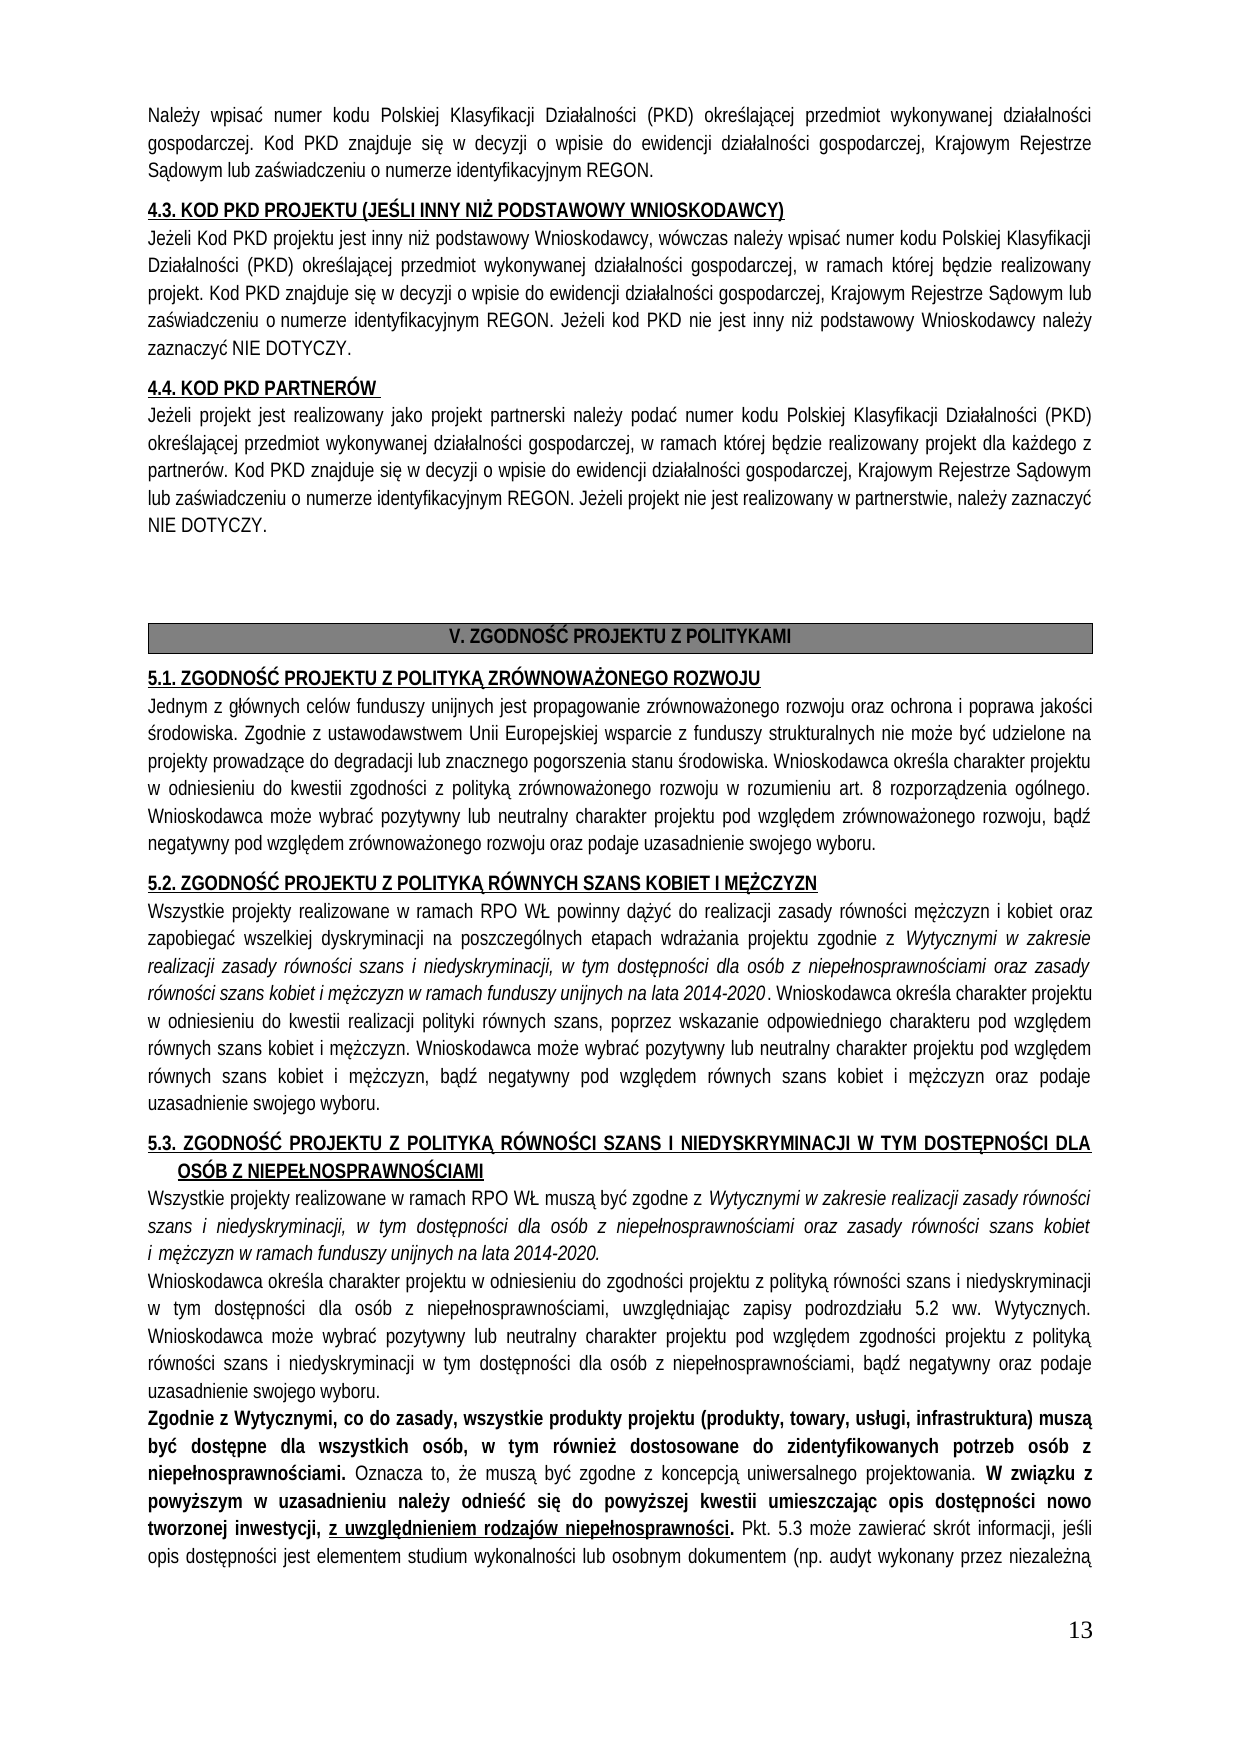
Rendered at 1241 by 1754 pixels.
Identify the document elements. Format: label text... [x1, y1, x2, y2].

text Wnioskodawca określa charakter projektu w odniesieniu do zgodności projektu z polityką równości szans i niedyskryminacji w tym dostępności dla osób z niepełnosprawnościami, uwzględniając zapisy podrozdziału 5.2 ww. Wytycznych. Wnioskodawca może wybrać pozytywny lub neutralny charakter projektu pod względem zgodności projektu z polityką równości szans i niedyskryminacji w tym dostępności dla osób z niepełnosprawnościami, bądź negatywny oraz podaje uzasadnienie swojego wyboru. [148, 1269, 1093, 1403]
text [148, 1406, 1093, 1568]
text 5.2. ZGODNOŚĆ PROJEKTU Z POLITYKĄ RÓWNYCH SZANS KOBIET I MĘŻCZYZN [148, 871, 1093, 895]
text Jeżeli Kod PKD projektu jest inny niż podstawowy Wnioskodawcy, wówczas należy wpisać numer kodu Polskiej Klasyfikacji Działalności (PKD) określającej przedmiot wykonywanej działalności gospodarczej, w ramach której będzie realizowany projekt. Kod PKD znajduje się w decyzji o wpisie do ewidencji działalności gospodarczej, Krajowym Rejestrze Sądowym lub zaświadczeniu o numerze identyfikacyjnym REGON. Jeżeli kod PKD nie jest inny niż podstawowy Wnioskodawcy należy zaznaczyć NIE DOTYCZY. [148, 226, 1093, 360]
text Jeżeli projekt jest realizowany jako projekt partnerski należy podać numer kodu Polskiej Klasyfikacji Działalności (PKD) określającej przedmiot wykonywanej działalności gospodarczej, w ramach której będzie realizowany projekt dla każdego z partnerów. Kod PKD znajduje się w decyzji o wpisie do ewidencji działalności gospodarczej, Krajowym Rejestrze Sądowym lub zaświadczeniu o numerze identyfikacyjnym REGON. Jeżeli projekt nie jest realizowany w partnerstwie, należy zaznaczyć NIE DOTYCZY. [148, 403, 1093, 537]
text 4.4. KOD PKD PARTNERÓW [148, 376, 1093, 400]
text Jednym z głównych celów funduszy unijnych jest propagowanie zrównoważonego rozwoju oraz ochrona i poprawa jakości środowiska. Zgodnie z ustawodawstwem Unii Europejskiej wsparcie z funduszy strukturalnych nie może być udzielone na projekty prowadzące do degradacji lub znacznego pogorszenia stanu środowiska. Wnioskodawca określa charakter projektu w odniesieniu do kwestii zgodności z polityką zrównoważonego rozwoju w rozumieniu art. 8 rozporządzenia ogólnego. Wnioskodawca może wybrać pozytywny lub neutralny charakter projektu pod względem zrównoważonego rozwoju, bądź negatywny pod względem zrównoważonego rozwoju oraz podaje uzasadnienie swojego wyboru. [148, 694, 1093, 855]
text 4.3. KOD PKD PROJEKTU (JEŚLI INNY NIŻ PODSTAWOWY WNIOSKODAWCY) [148, 198, 1093, 222]
text Wszystkie projekty realizowane w ramach RPO WŁ muszą być zgodne z Wytycznymi w zakresie realizacji zasady równości szans i niedyskryminacji, w tym dostępności dla osób z niepełnosprawnościami oraz zasady równości szans kobiet i mężczyzn w ramach funduszy unijnych na lata 2014-2020. [148, 1186, 1093, 1265]
text 5.3. ZGODNOŚĆ PROJEKTU Z POLITYKĄ RÓWNOŚCI SZANS I NIEDYSKRYMINACJI W TYM DOSTĘPNOŚCI DLA OSÓB Z NIEPEŁNOSPRAWNOŚCIAMI [148, 1131, 1093, 1183]
text 5.1. ZGODNOŚĆ PROJEKTU Z POLITYKĄ ZRÓWNOWAŻONEGO ROZWOJU [148, 666, 1093, 690]
text Należy wpisać numer kodu Polskiej Klasyfikacji Działalności (PKD) określającej przedmiot wykonywanej działalności gospodarczej. Kod PKD znajduje się w decyzji o wpisie do ewidencji działalności gospodarczej, Krajowym Rejestrze Sądowym lub zaświadczeniu o numerze identyfikacyjnym REGON. [148, 103, 1093, 182]
table_header V. ZGODNOŚĆ PROJEKTU Z POLITYKAMI [149, 624, 1092, 653]
text Wszystkie projekty realizowane w ramach RPO WŁ powinny dążyć do realizacji zasady równości mężczyzn i kobiet oraz zapobiegać wszelkiej dyskryminacji na poszczególnych etapach wdrażania projektu zgodnie z Wytycznymi w zakresie realizacji zasady równości szans i niedyskryminacji, w tym dostępności dla osób z niepełnosprawnościami oraz zasady równości szans kobiet i mężczyzn w ramach funduszy unijnych na lata 2014-2020. Wnioskodawca określa charakter projektu w odniesieniu do kwestii realizacji polityki równych szans, poprzez wskazanie odpowiedniego charakteru pod względem równych szans kobiet i mężczyzn. Wnioskodawca może wybrać pozytywny lub neutralny charakter projektu pod względem równych szans kobiet i mężczyzn, bądź negatywny pod względem równych szans kobiet i mężczyzn oraz podaje uzasadnienie swojego wyboru. [148, 899, 1093, 1115]
